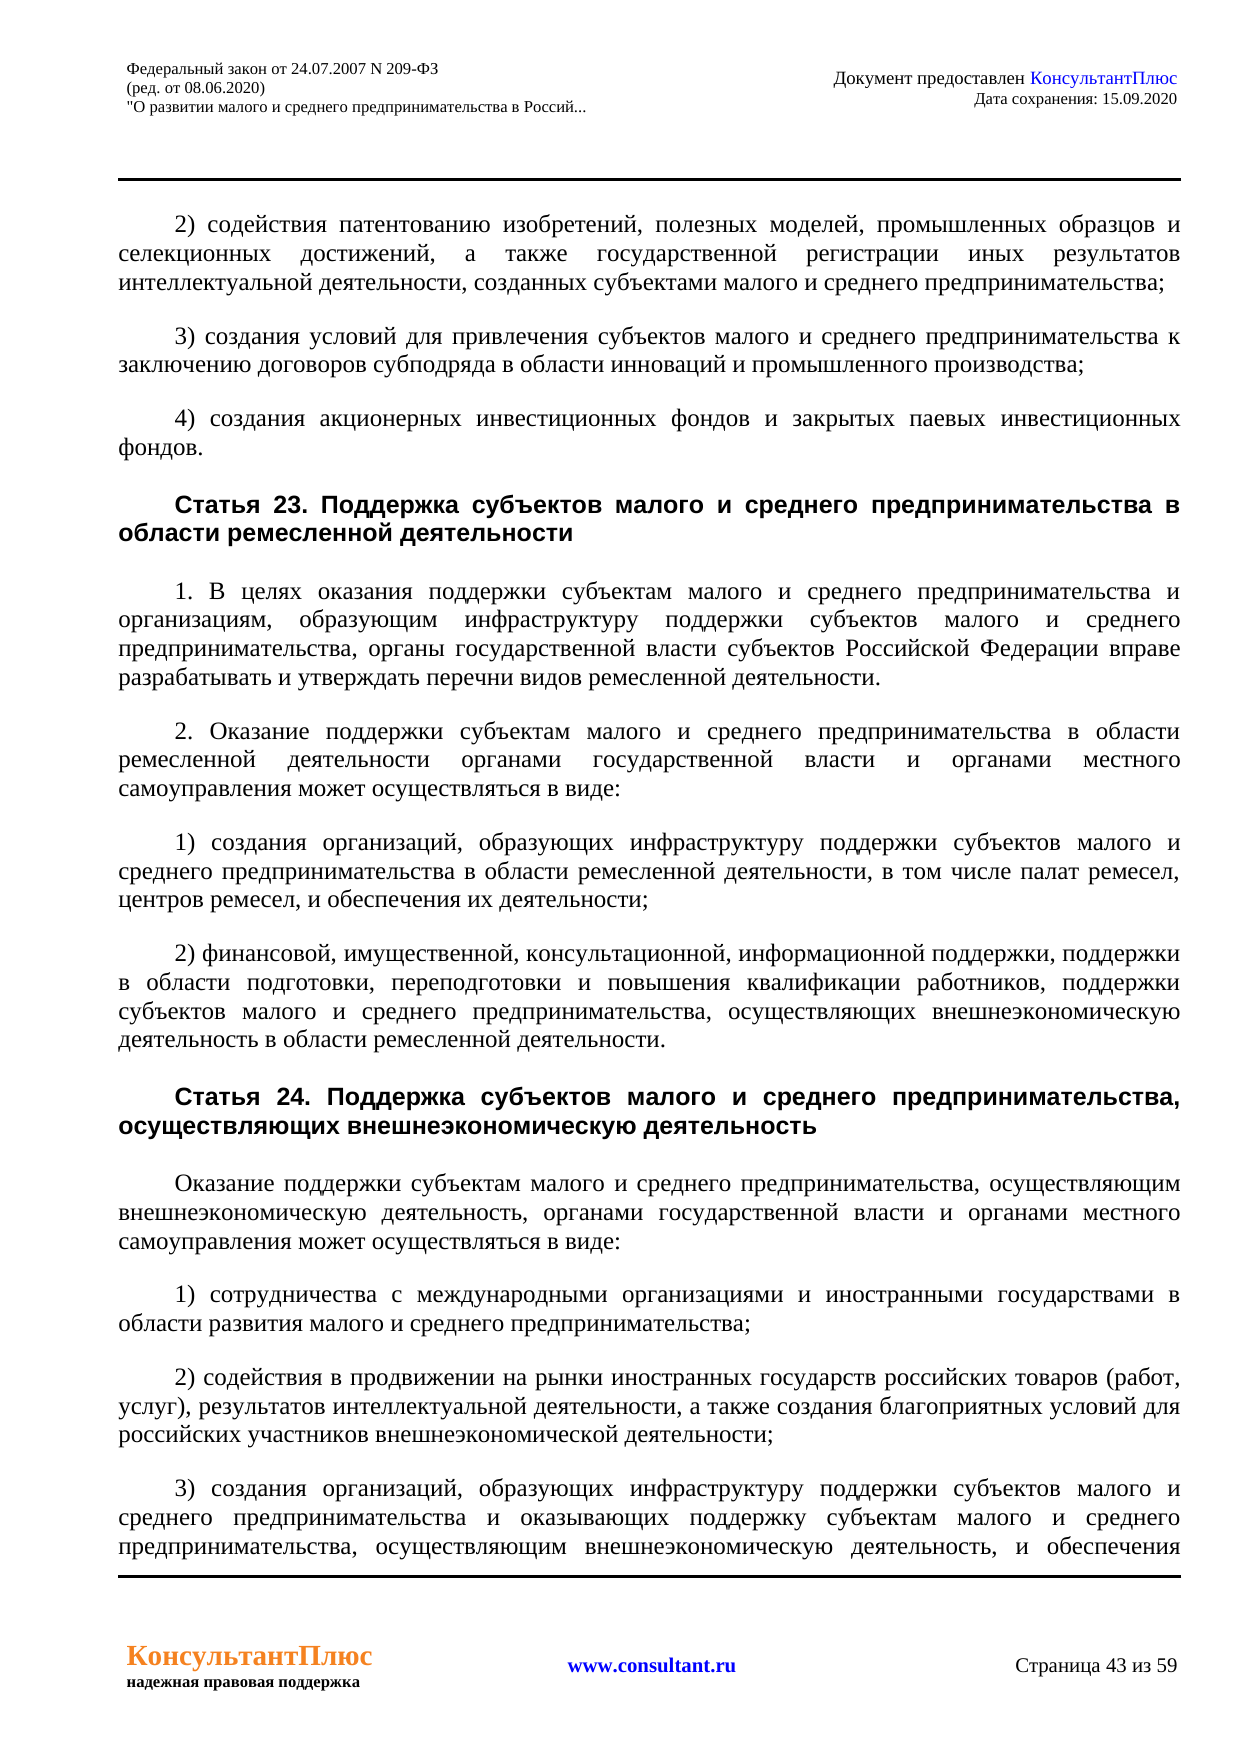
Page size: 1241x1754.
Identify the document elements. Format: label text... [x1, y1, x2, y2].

text 2) содействия в продвижении на рынки иностранных государств российских товаров (работ, услуг), результатов интеллектуальной деятельности, а также создания благоприятных условий для российских участников внешнеэкономической деятельности; [118, 1362, 1181, 1448]
text 3) создания условий для привлечения субъектов малого и среднего предпринимательства к заключению договоров субподряда в области инноваций и промышленного производства; [118, 321, 1181, 378]
text 1) создания организаций, образующих инфраструктуру поддержки субъектов малого и среднего предпринимательства в области ремесленной деятельности, в том числе палат ремесел, центров ремесел, и обеспечения их деятельности; [118, 827, 1181, 913]
text 2) финансовой, имущественной, консультационной, информационной поддержки, поддержки в области подготовки, переподготовки и повышения квалификации работников, поддержки субъектов малого и среднего предпринимательства, осуществляющих внешнеэкономическую деятельность в области ремесленной деятельности. [118, 938, 1181, 1053]
title Статья 24. Поддержка субъектов малого и среднего предпринимательства, осуществляющих внешнеэкономическую деятельность [118, 1082, 1181, 1139]
text Оказание поддержки субъектам малого и среднего предпринимательства, осуществляющим внешнеэкономическую деятельность, органами государственной власти и органами местного самоуправления может осуществляться в виде: [118, 1168, 1181, 1254]
text 2. Оказание поддержки субъектам малого и среднего предпринимательства в области ремесленной деятельности органами государственной власти и органами местного самоуправления может осуществляться в виде: [118, 716, 1181, 802]
text 4) создания акционерных инвестиционных фондов и закрытых паевых инвестиционных фондов. [118, 403, 1181, 461]
text 2) содействия патентованию изобретений, полезных моделей, промышленных образцов и селекционных достижений, а также государственной регистрации иных результатов интеллектуальной деятельности, созданных субъектами малого и среднего предпринимательства; [118, 209, 1181, 296]
title Статья 23. Поддержка субъектов малого и среднего предпринимательства в области ремесленной деятельности [118, 489, 1181, 547]
text 1. В целях оказания поддержки субъектам малого и среднего предпринимательства и организациям, образующим инфраструктуру поддержки субъектов малого и среднего предпринимательства, органы государственной власти субъектов Российской Федерации вправе разрабатывать и утверждать перечни видов ремесленной деятельности. [118, 576, 1181, 691]
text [118, 1473, 1181, 1559]
text 1) сотрудничества с международными организациями и иностранными государствами в области развития малого и среднего предпринимательства; [118, 1279, 1181, 1337]
